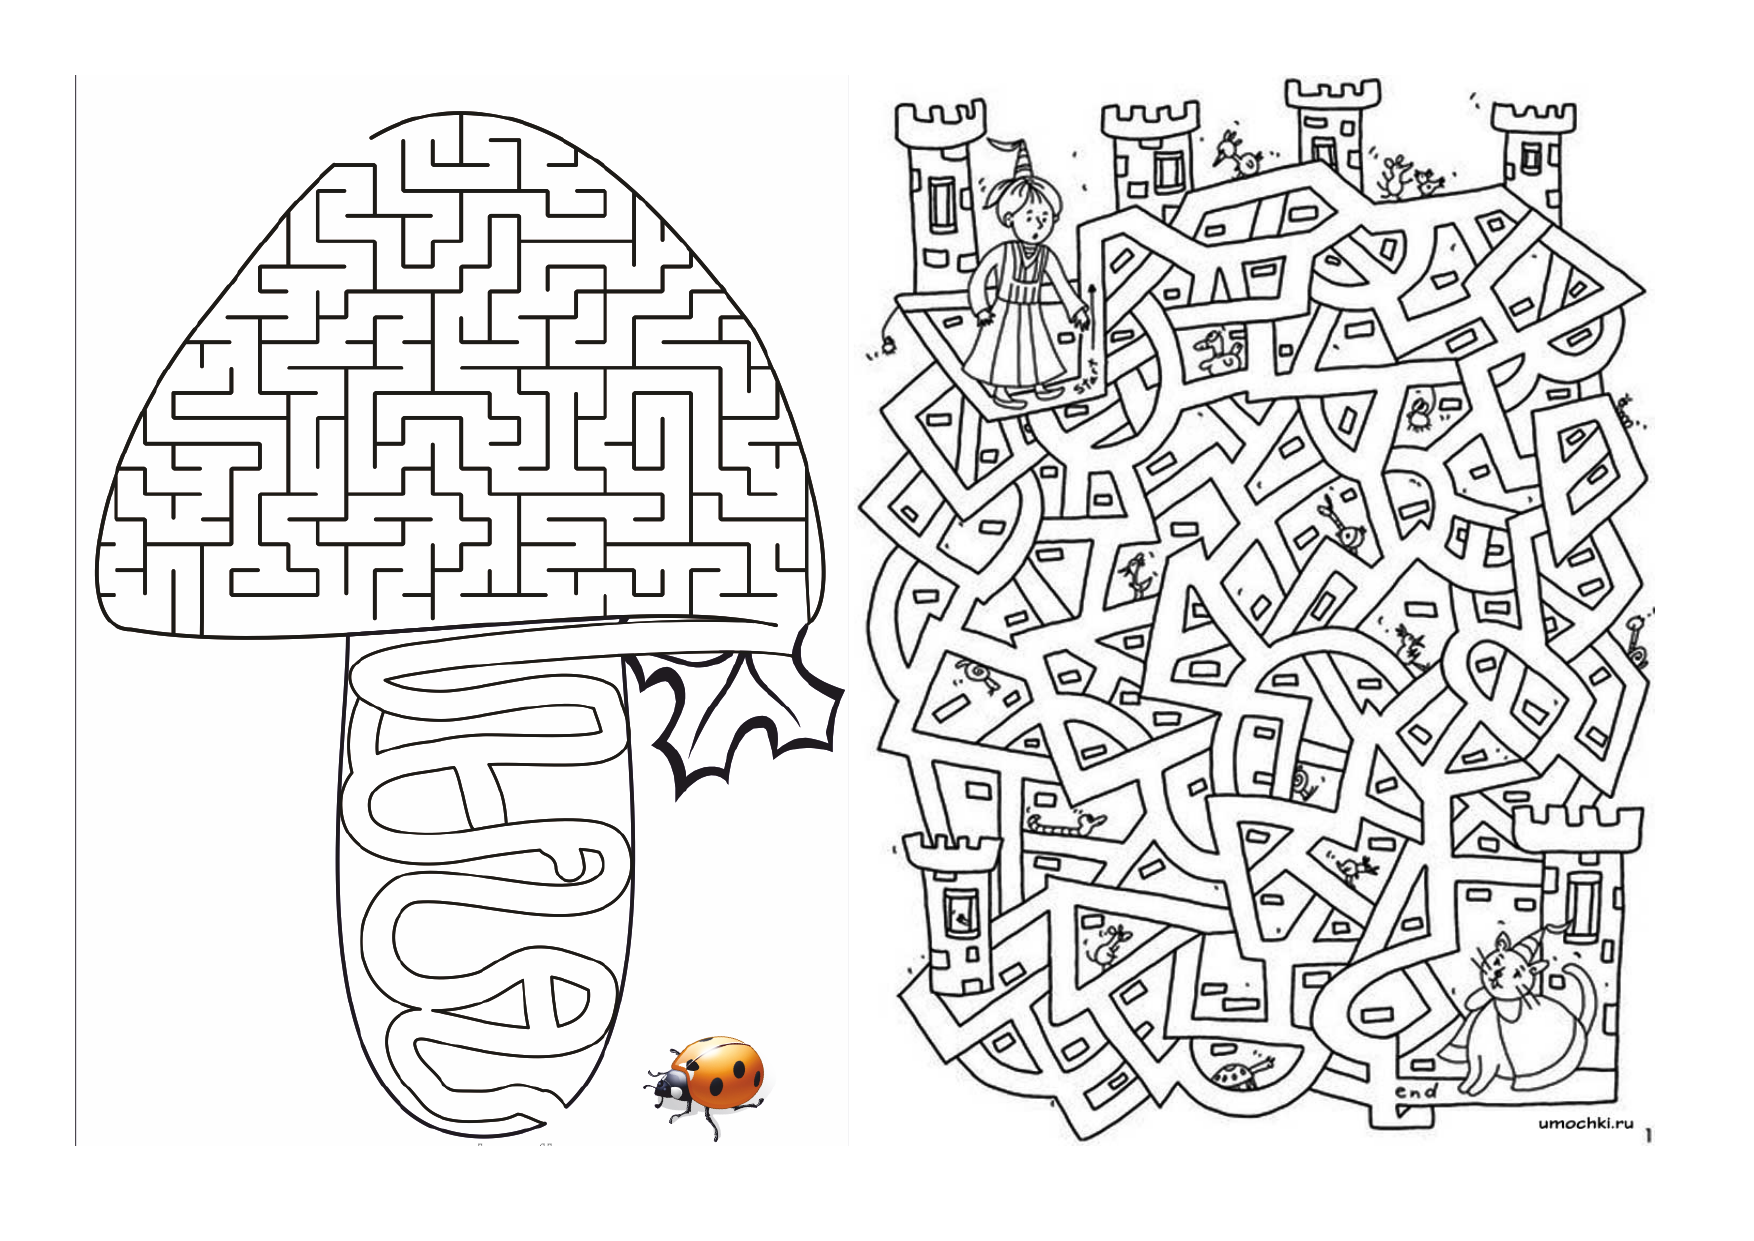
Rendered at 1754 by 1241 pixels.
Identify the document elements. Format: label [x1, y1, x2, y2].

picture [75, 75, 849, 1146]
picture [853, 75, 1655, 1146]
